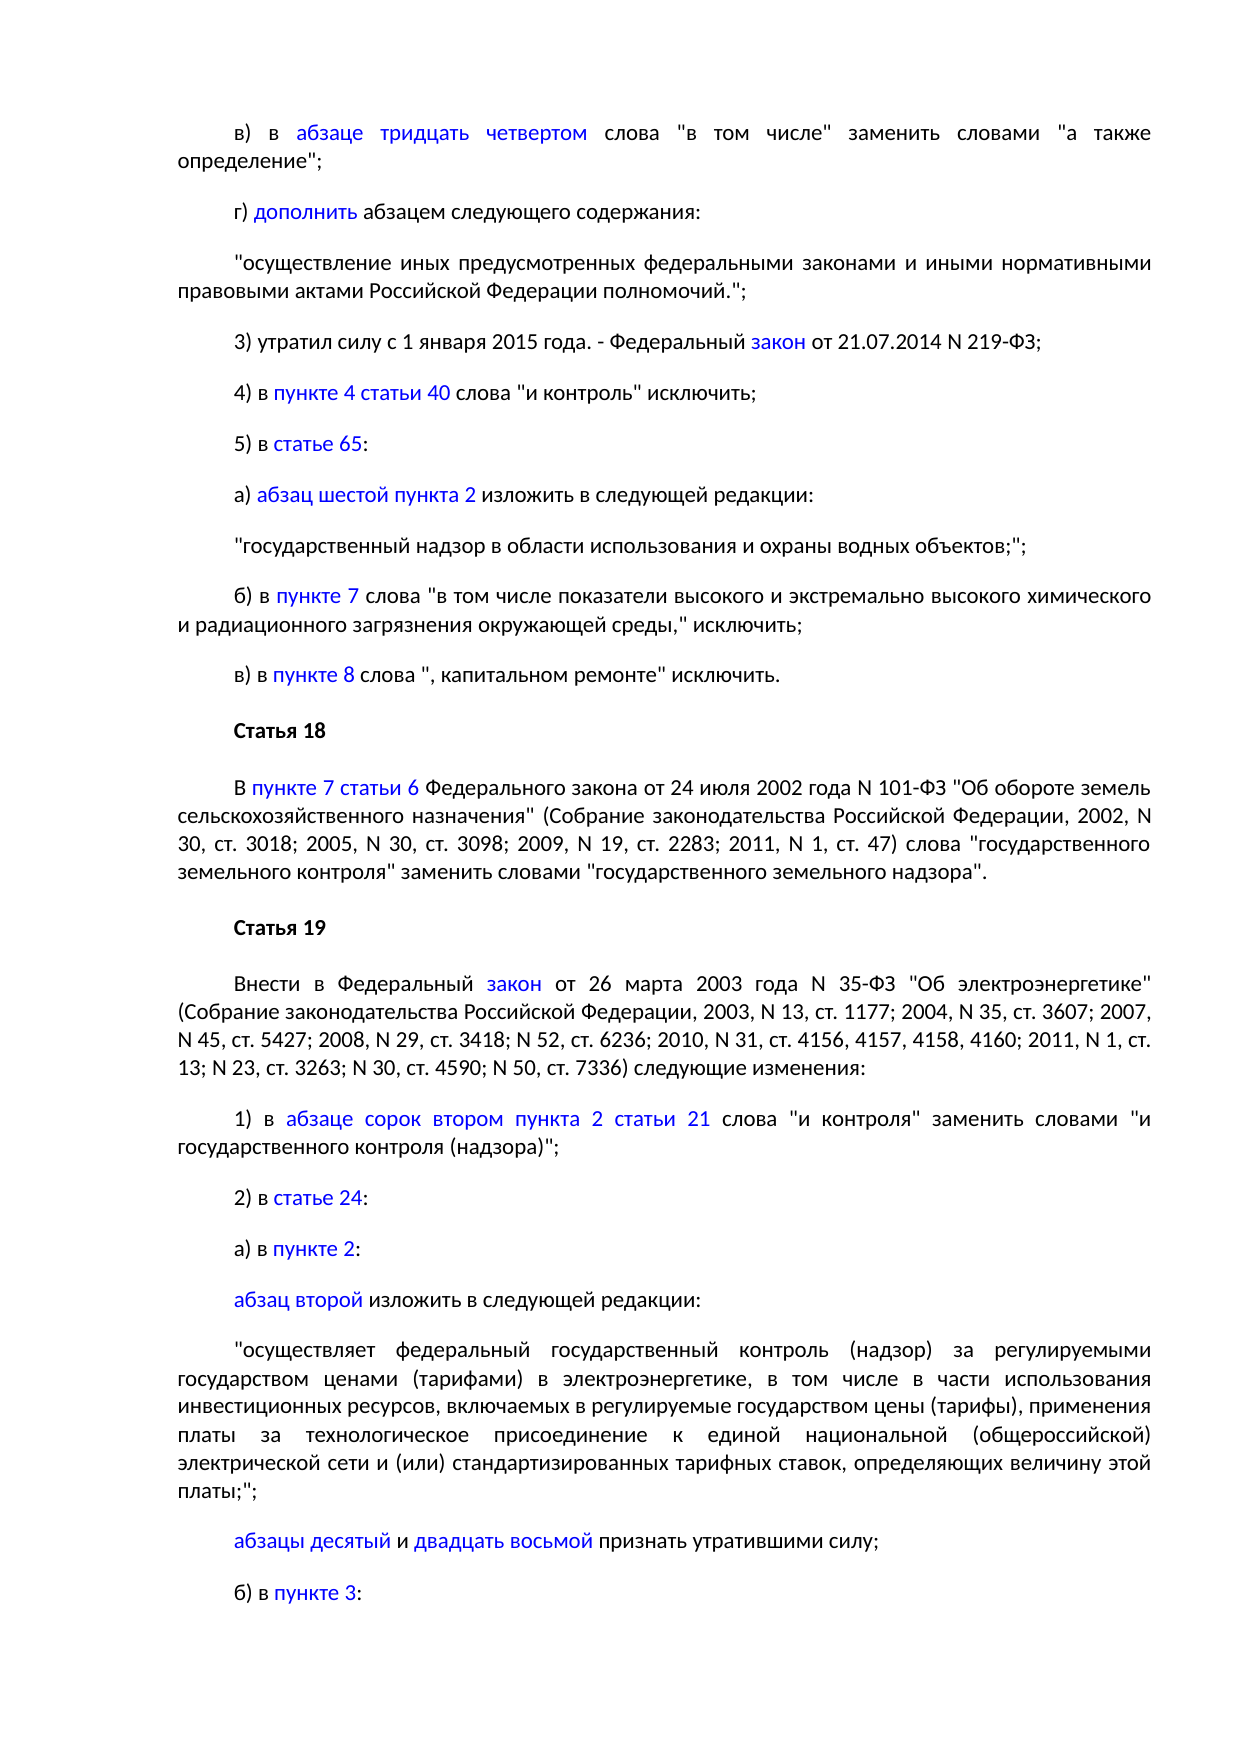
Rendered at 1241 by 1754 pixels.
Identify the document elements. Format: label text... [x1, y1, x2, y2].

text а) абзац шестой пункта 2 изложить в следующей редакции: [177, 480, 1152, 508]
text в) в пункте 8 слова ", капитальном ремонте" исключить. [177, 661, 1152, 689]
text б) в пункте 7 слова "в том числе показатели высокого и экстремально высокого химического и радиационного загрязнения окружающей среды," исключить; [177, 582, 1152, 638]
text В пункте 7 статьи 6 Федерального закона от 24 июля 2002 года N 101-ФЗ "Об обороте земель сельскохозяйственного назначения" (Собрание законодательства Российской Федерации, 2002, N 30, ст. 3018; 2005, N 30, ст. 3098; 2009, N 19, ст. 2283; 2011, N 1, ст. 47) слова "государственного земельного контроля" заменить словами "государственного земельного надзора". [177, 773, 1152, 885]
text 5) в статье 65: [177, 429, 1152, 457]
text "государственный надзор в области использования и охраны водных объектов;"; [177, 531, 1152, 559]
text 4) в пункте 4 статьи 40 слова "и контроль" исключить; [177, 378, 1152, 406]
text Внести в Федеральный закон от 26 марта 2003 года N 35-ФЗ "Об электроэнергетике" (Собрание законодательства Российской Федерации, 2003, N 13, ст. 1177; 2004, N 35, ст. 3607; 2007, N 45, ст. 5427; 2008, N 29, ст. 3418; N 52, ст. 6236; 2010, N 31, ст. 4156, 4157, 4158, 4160; 2011, N 1, ст. 13; N 23, ст. 3263; N 30, ст. 4590; N 50, ст. 7336) следующие изменения: [177, 969, 1152, 1081]
text а) в пункте 2: [177, 1234, 1152, 1262]
text "осуществляет федеральный государственный контроль (надзор) за регулируемыми государством ценами (тарифами) в электроэнергетике, в том числе в части использования инвестиционных ресурсов, включаемых в регулируемые государством цены (тарифы), применения платы за технологическое присоединение к единой национальной (общероссийской) электрической сети и (или) стандартизированных тарифных ставок, определяющих величину этой платы;"; [177, 1336, 1152, 1504]
title Статья 19 [177, 913, 1152, 941]
text г) дополнить абзацем следующего содержания: [177, 197, 1152, 225]
text "осуществление иных предусмотренных федеральными законами и иными нормативными правовыми актами Российской Федерации полномочий."; [177, 248, 1152, 304]
text абзацы десятый и двадцать восьмой признать утратившими силу; [177, 1527, 1152, 1555]
title Статья 18 [177, 717, 1152, 745]
text абзац второй изложить в следующей редакции: [177, 1285, 1152, 1313]
text 3) утратил силу с 1 января 2015 года. - Федеральный закон от 21.07.2014 N 219-ФЗ; [177, 327, 1152, 355]
text в) в абзаце тридцать четвертом слова "в том числе" заменить словами "а также определение"; [177, 118, 1152, 174]
text 1) в абзаце сорок втором пункта 2 статьи 21 слова "и контроля" заменить словами "и государственного контроля (надзора)"; [177, 1104, 1152, 1160]
text 2) в статье 24: [177, 1183, 1152, 1211]
text б) в пункте 3: [177, 1578, 1152, 1606]
